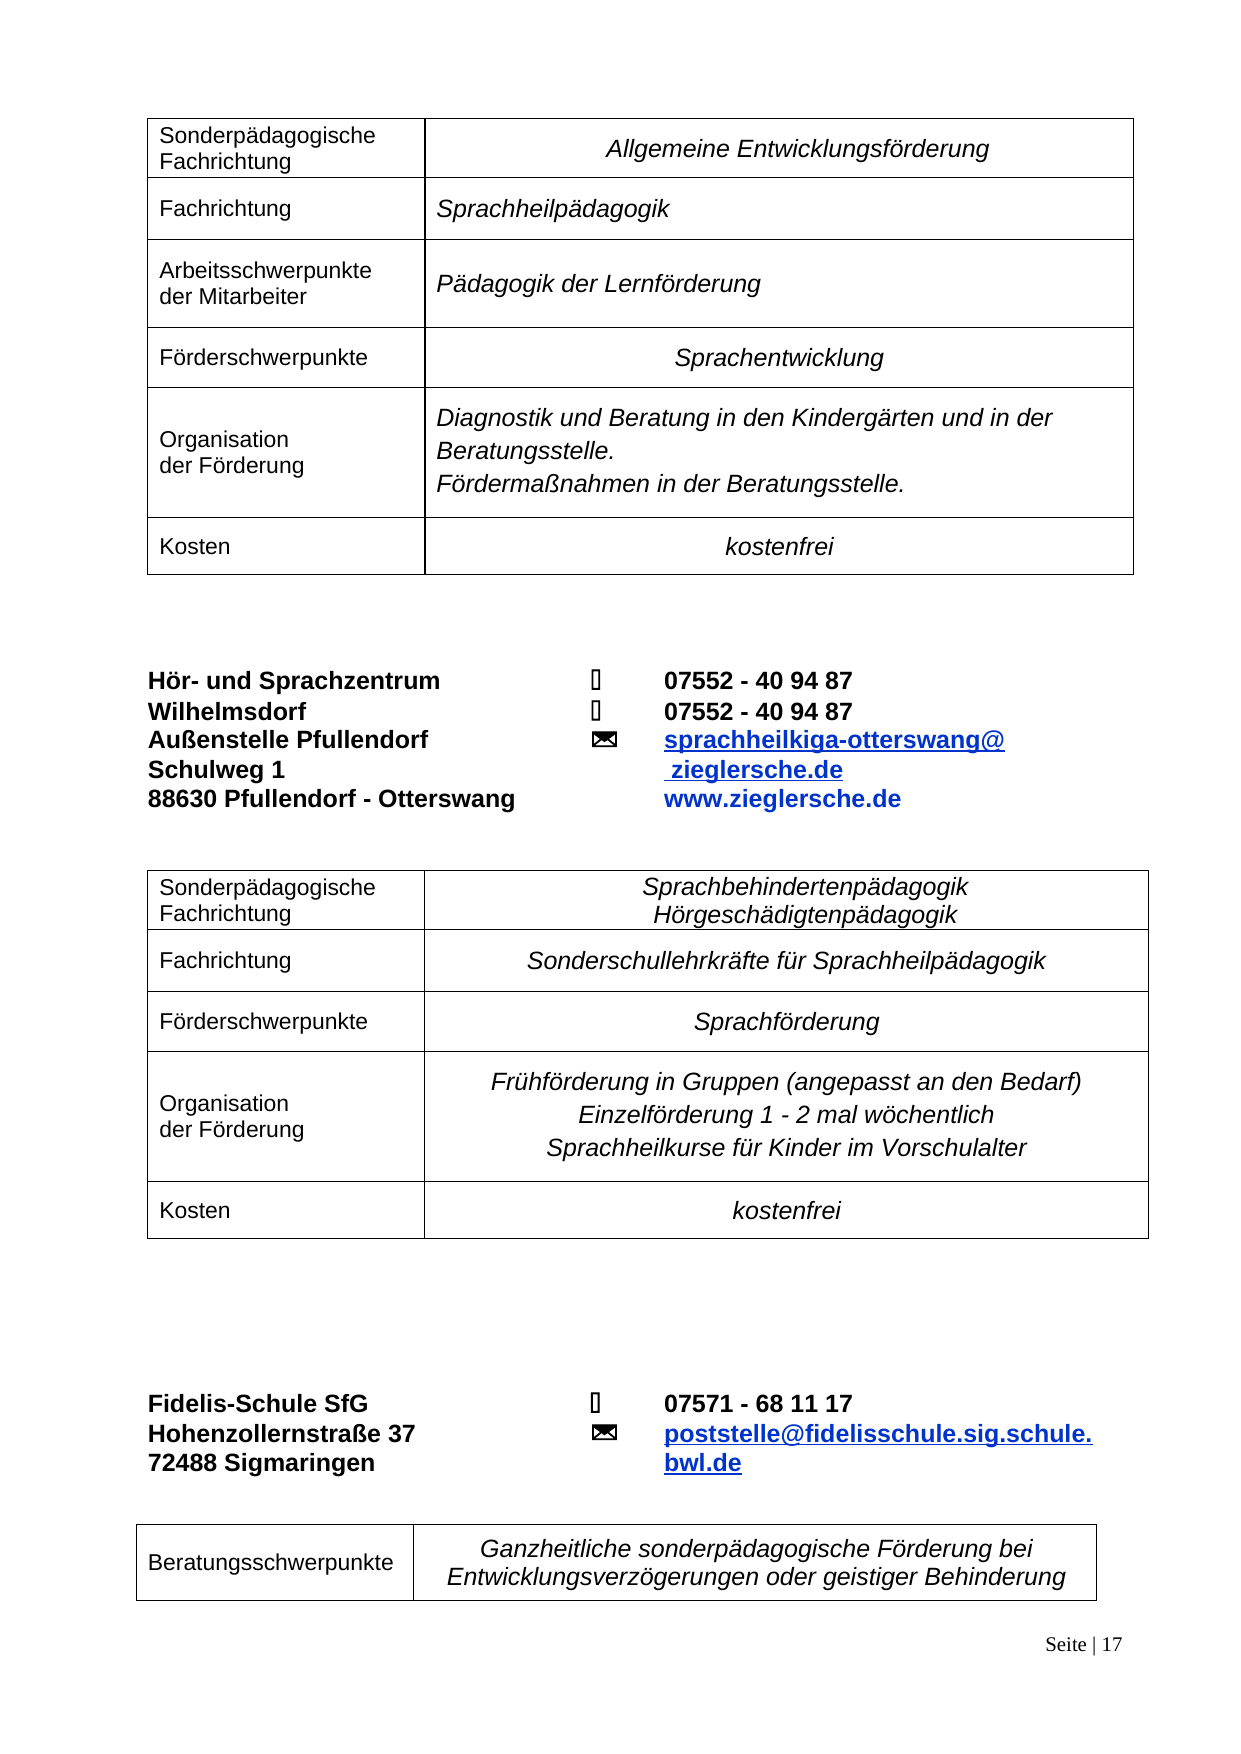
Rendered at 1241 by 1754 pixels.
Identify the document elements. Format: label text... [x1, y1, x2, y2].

table_cell Frühförderung in Gruppen (angepasst an den Bedarf) Einzelförderung 1 - 2 mal wöchentlich Sprachheilkurse für Kinder im Vorschulalter [425, 1052, 1148, 1181]
table_cell Kosten [148, 1182, 424, 1238]
table_cell Organisation der Förderung [148, 1052, 424, 1181]
table_header Sonderpädagogische Fachrichtung [148, 871, 424, 929]
table_cell Sprachheilpädagogik [426, 178, 1133, 239]
table_cell Sonderschullehrkräfte für Sprachheilpädagogik [425, 930, 1148, 991]
table_cell kostenfrei [425, 1182, 1148, 1238]
table_cell Sprachentwicklung [426, 328, 1133, 387]
table_cell Diagnostik und Beratung in den Kindergärten und in der Beratungsstelle. Fördermaßnahmen in der Beratungsstelle. [426, 388, 1133, 517]
subtitle Hör- und Sprachzentrum 07552 - 40 94 87 [148, 666, 1122, 696]
table_cell Förderschwerpunkte [148, 328, 424, 387]
table_cell Pädagogik der Lernförderung [426, 240, 1133, 327]
table_cell Arbeitsschwerpunkte der Mitarbeiter [148, 240, 424, 327]
table_cell Förderschwerpunkte [148, 992, 424, 1051]
table_cell Fachrichtung [148, 930, 424, 991]
table_header Sprachbehindertenpädagogik Hörgeschädigtenpädagogik [425, 871, 1148, 929]
text 88630 Pfullendorf - Otterswang www.zieglersche.de [148, 784, 1122, 813]
text Außenstelle Pfullendorf sprachheilkiga-otterswang@ [148, 725, 1122, 755]
text Schulweg 1 zieglersche.de [148, 755, 1122, 784]
table_cell Organisation der Förderung [148, 388, 424, 517]
text Hohenzollernstraße 37 poststelle@fidelisschule.sig.schule. 72488 Sigmaringen bwl.de [148, 1417, 1122, 1476]
table_cell kostenfrei [426, 518, 1133, 574]
table_cell Kosten [148, 518, 424, 574]
table_header Ganzheitliche sonderpädagogische Förderung bei Entwicklungsverzögerungen oder geistiger Behinderung [414, 1525, 1096, 1600]
table_cell Fachrichtung [148, 178, 424, 239]
table_cell Sonderpädagogische Fachrichtung [148, 119, 424, 177]
table_cell Allgemeine Entwicklungsförderung [426, 119, 1133, 177]
table_header Beratungsschwerpunkte [137, 1525, 413, 1600]
text Fidelis-Schule SfG 07571 - 68 11 17 [148, 1388, 1122, 1417]
text Wilhelmsdorf 07552 - 40 94 87 [148, 696, 1122, 725]
table_cell Sprachförderung [425, 992, 1148, 1051]
